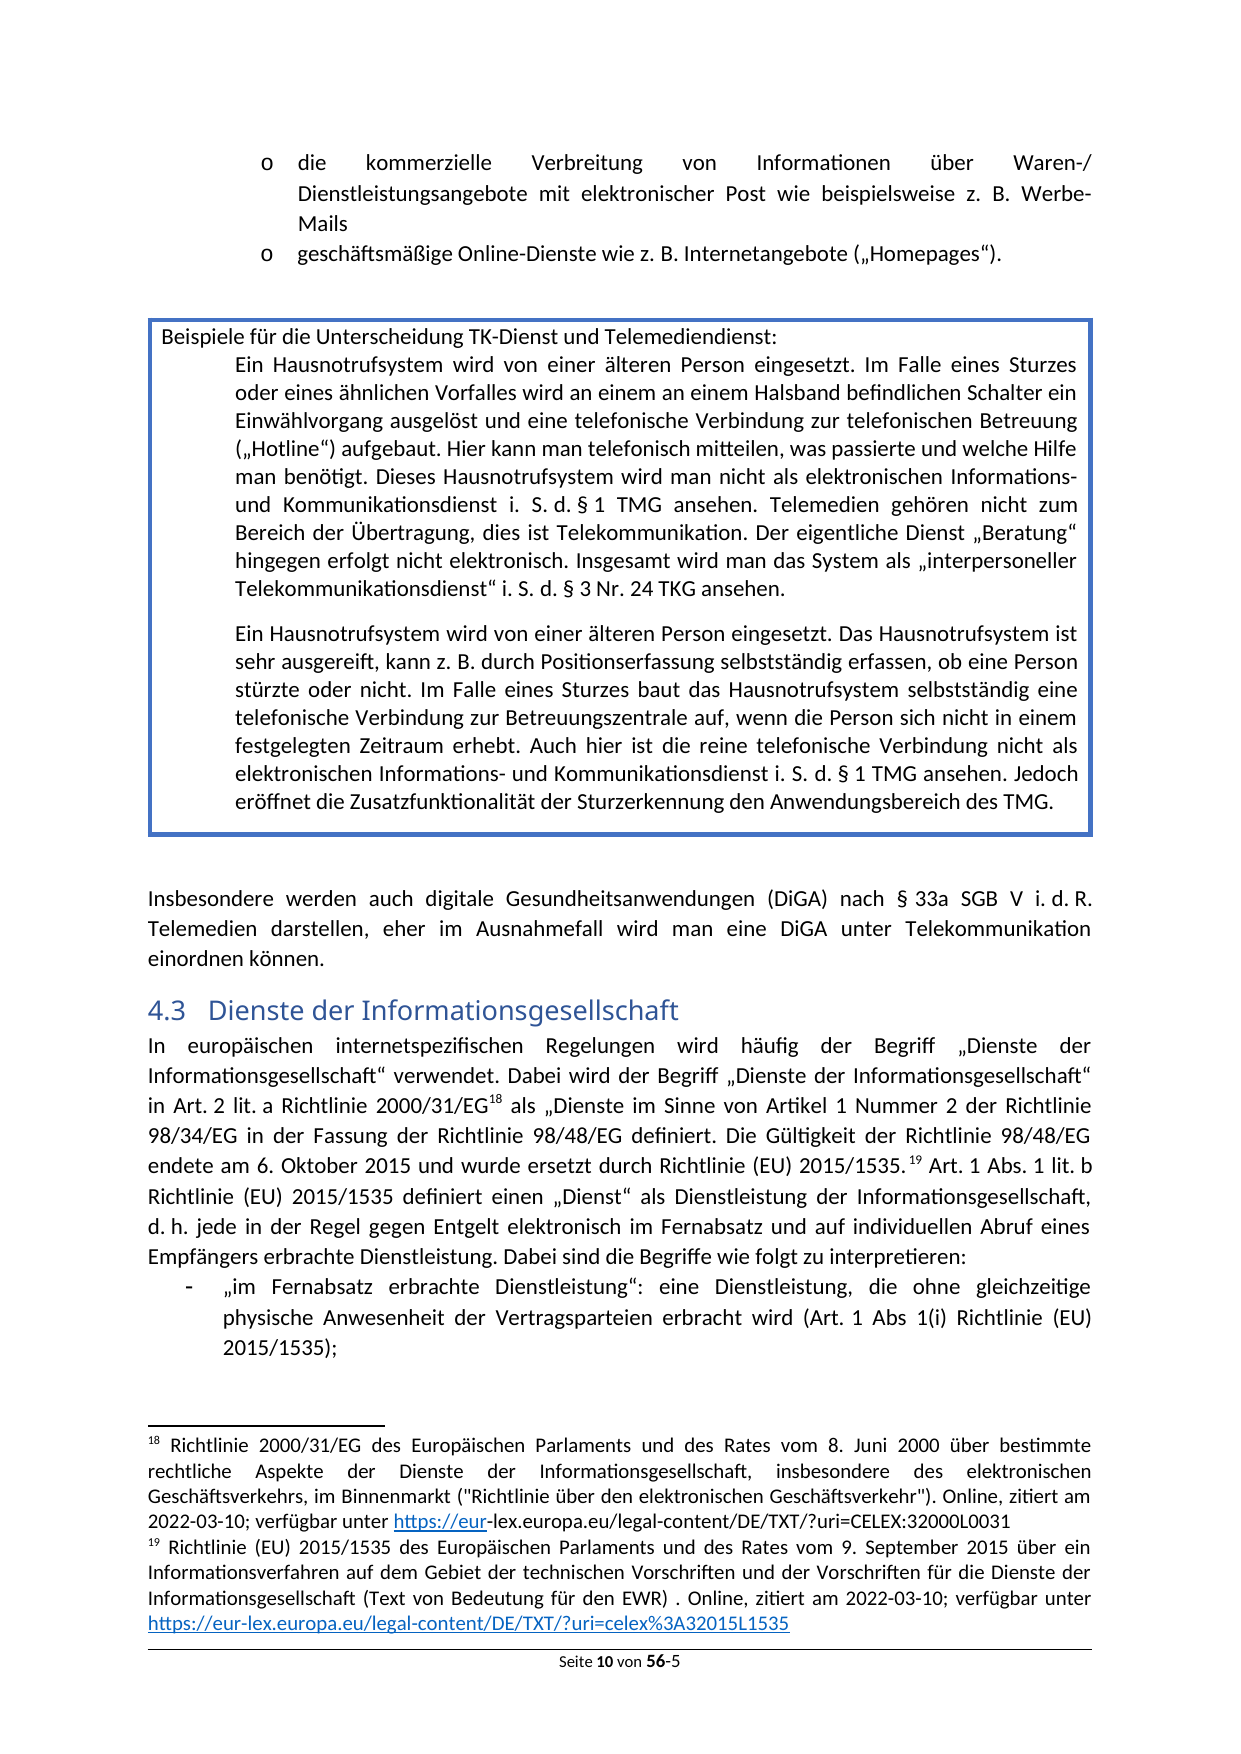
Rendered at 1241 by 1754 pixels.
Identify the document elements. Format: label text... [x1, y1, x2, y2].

list geschäftsmäßige Online-Dienste wie z. B. Internetangebote („Homepages“). [260, 239, 1093, 268]
table_header Beispiele für die Unterscheidung TK-Dienst und Telemediendienst: Ein Hausnotrufsystem wird von einer älteren Person eingesetzt. Im Falle eines Sturzes oder eines ähnlichen Vorfalles wird an einem an einem Halsband befindlichen Schalter ein Einwählvorgang ausgelöst und eine telefonische Verbindung zur telefonischen Betreuung („Hotline“) aufgebaut. Hier kann man telefonisch mitteilen, was passierte und welche Hilfe man benötigt. Dieses Hausnotrufsystem wird man nicht als elektronischen Informations- und Kommunikationsdienst i. S. d. § 1 TMG ansehen. Telemedien gehören nicht zum Bereich der Übertragung, dies ist Telekommunikation. Der eigentliche Dienst „Beratung“ hingegen erfolgt nicht elektronisch. Insgesamt wird man das System als „interpersoneller Telekommunikationsdienst“ i. S. d. § 3 Nr. 24 TKG ansehen. Ein Hausnotrufsystem wird von einer älteren Person eingesetzt. Das Hausnotrufsystem ist sehr ausgereift, kann z. B. durch Positionserfassung selbstständig erfassen, ob eine Person stürzte oder nicht. Im Falle eines Sturzes baut das Hausnotrufsystem selbstständig eine telefonische Verbindung zur Betreuungszentrale auf, wenn die Person sich nicht in einem festgelegten Zeitraum erhebt. Auch hier ist die reine telefonische Verbindung nicht als elektronischen Informations- und Kommunikationsdienst i. S. d. § 1 TMG ansehen. Jedoch eröffnet die Zusatzfunktionalität der Sturzerkennung den Anwendungsbereich des TMG. [152, 322, 1088, 832]
list „im Fernabsatz erbrachte Dienstleistung“: eine Dienstleistung, die ohne gleichzeitige physische Anwesenheit der Vertragsparteien erbracht wird (Art. 1 Abs 1(i) Richtlinie (EU) 2015/1535); [185, 1272, 1093, 1361]
text In europäischen internetspezifischen Regelungen wird häufig der Begriff „Dienste der Informationsgesellschaft“ verwendet. Dabei wird der Begriff „Dienste der Informationsgesellschaft“ in Art. 2 lit. a Richtlinie 2000/31/EG als „Dienste im Sinne von Artikel 1 Nummer 2 der Richtlinie 98/34/EG in der Fassung der Richtlinie 98/48/EG definiert. Die Gültigkeit der Richtlinie 98/48/EG endete am 6. Oktober 2015 und wurde ersetzt durch Richtlinie (EU) 2015/1535. Art. 1 Abs. 1 lit. b Richtlinie (EU) 2015/1535 definiert einen „Dienst“ als Dienstleistung der Informationsgesellschaft, d. h. jede in der Regel gegen Entgelt elektronisch im Fernabsatz und auf individuellen Abruf eines Empfängers erbrachte Dienstleistung. Dabei sind die Begriffe wie folgt zu interpretieren: [148, 1031, 1093, 1270]
text Insbesondere werden auch digitale Gesundheitsanwendungen (DiGA) nach § 33a SGB V i. d. R. Telemedien darstellen, eher im Ausnahmefall wird man eine DiGA unter Telekommunikation einordnen können. [148, 884, 1093, 972]
subtitle Dienste der Informationsgesellschaft [148, 991, 1093, 1028]
list die kommerzielle Verbreitung von Informationen über Waren-/ Dienstleistungsangebote mit elektronischer Post wie beispielsweise z. B. Werbe-Mails [260, 148, 1093, 237]
